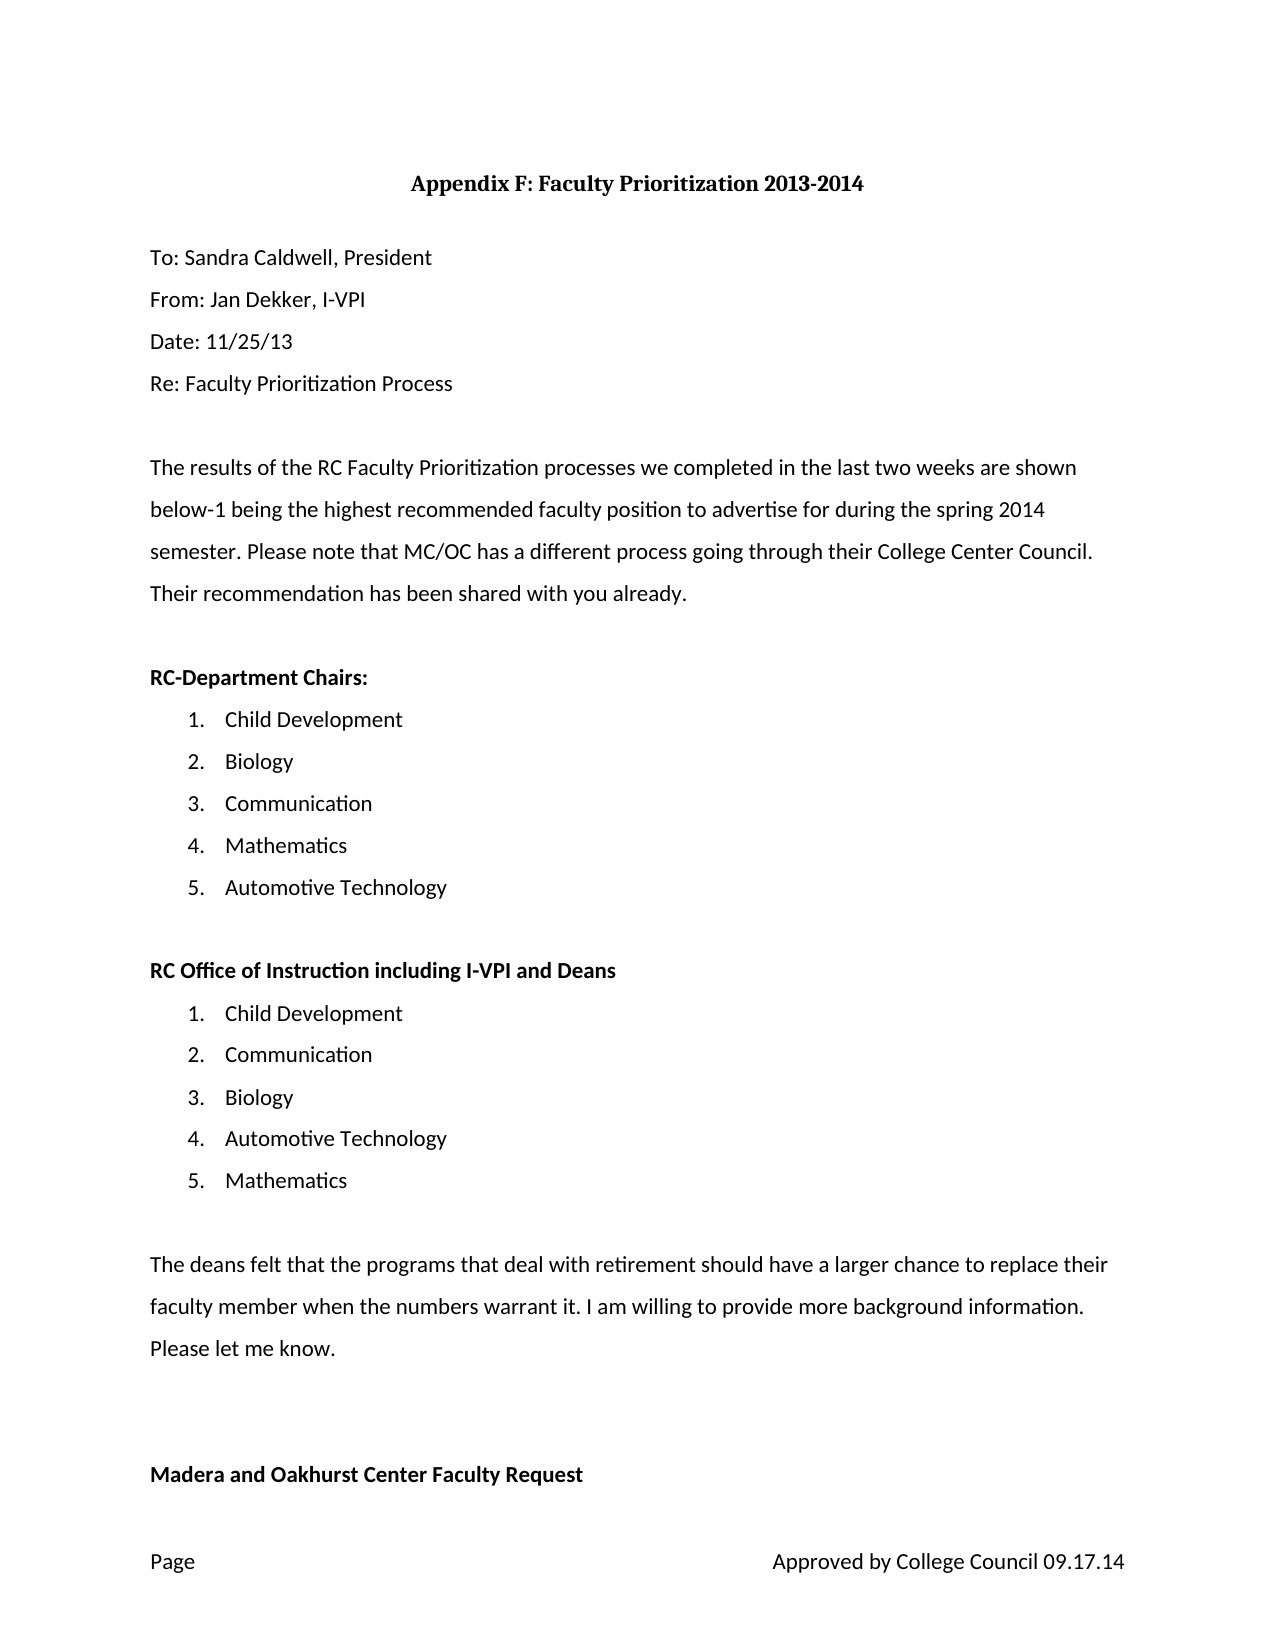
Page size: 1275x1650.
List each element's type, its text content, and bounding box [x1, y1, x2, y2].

list Biology [187, 747, 1125, 775]
text The deans felt that the programs that deal with retirement should have a larger chance to replace their faculty member when the numbers warrant it. I am willing to provide more background information. Please let me know. [150, 1251, 1125, 1362]
list Communication [187, 1041, 1125, 1069]
list Automotive Technology [187, 1124, 1125, 1153]
text Madera and Oakhurst Center Faculty Request [150, 1460, 1125, 1488]
text To: Sandra Caldwell, President [150, 243, 1125, 271]
text The results of the RC Faculty Prioritization processes we completed in the last two weeks are shown below-1 being the highest recommended faculty position to advertise for during the spring 2014 semester. Please note that MC/OC has a different process going through their College Center Council. Their recommendation has been shared with you already. [150, 453, 1125, 607]
list Communication [187, 789, 1125, 817]
list Biology [187, 1083, 1125, 1111]
list Mathematics [187, 1167, 1125, 1194]
list Mathematics [187, 831, 1125, 859]
text Date: 11/25/13 [150, 327, 1125, 355]
list Child Development [187, 705, 1125, 733]
subtitle Appendix F: Faculty Prioritization 2013-2014 [150, 171, 1125, 197]
text From: Jan Dekker, I-VPI [150, 285, 1125, 313]
text Re: Faculty Prioritization Process [150, 369, 1125, 397]
text RC-Department Chairs: [150, 663, 1125, 691]
list Automotive Technology [187, 873, 1125, 901]
text RC Office of Instruction including I-VPI and Deans [150, 957, 1125, 985]
list Child Development [187, 999, 1125, 1027]
